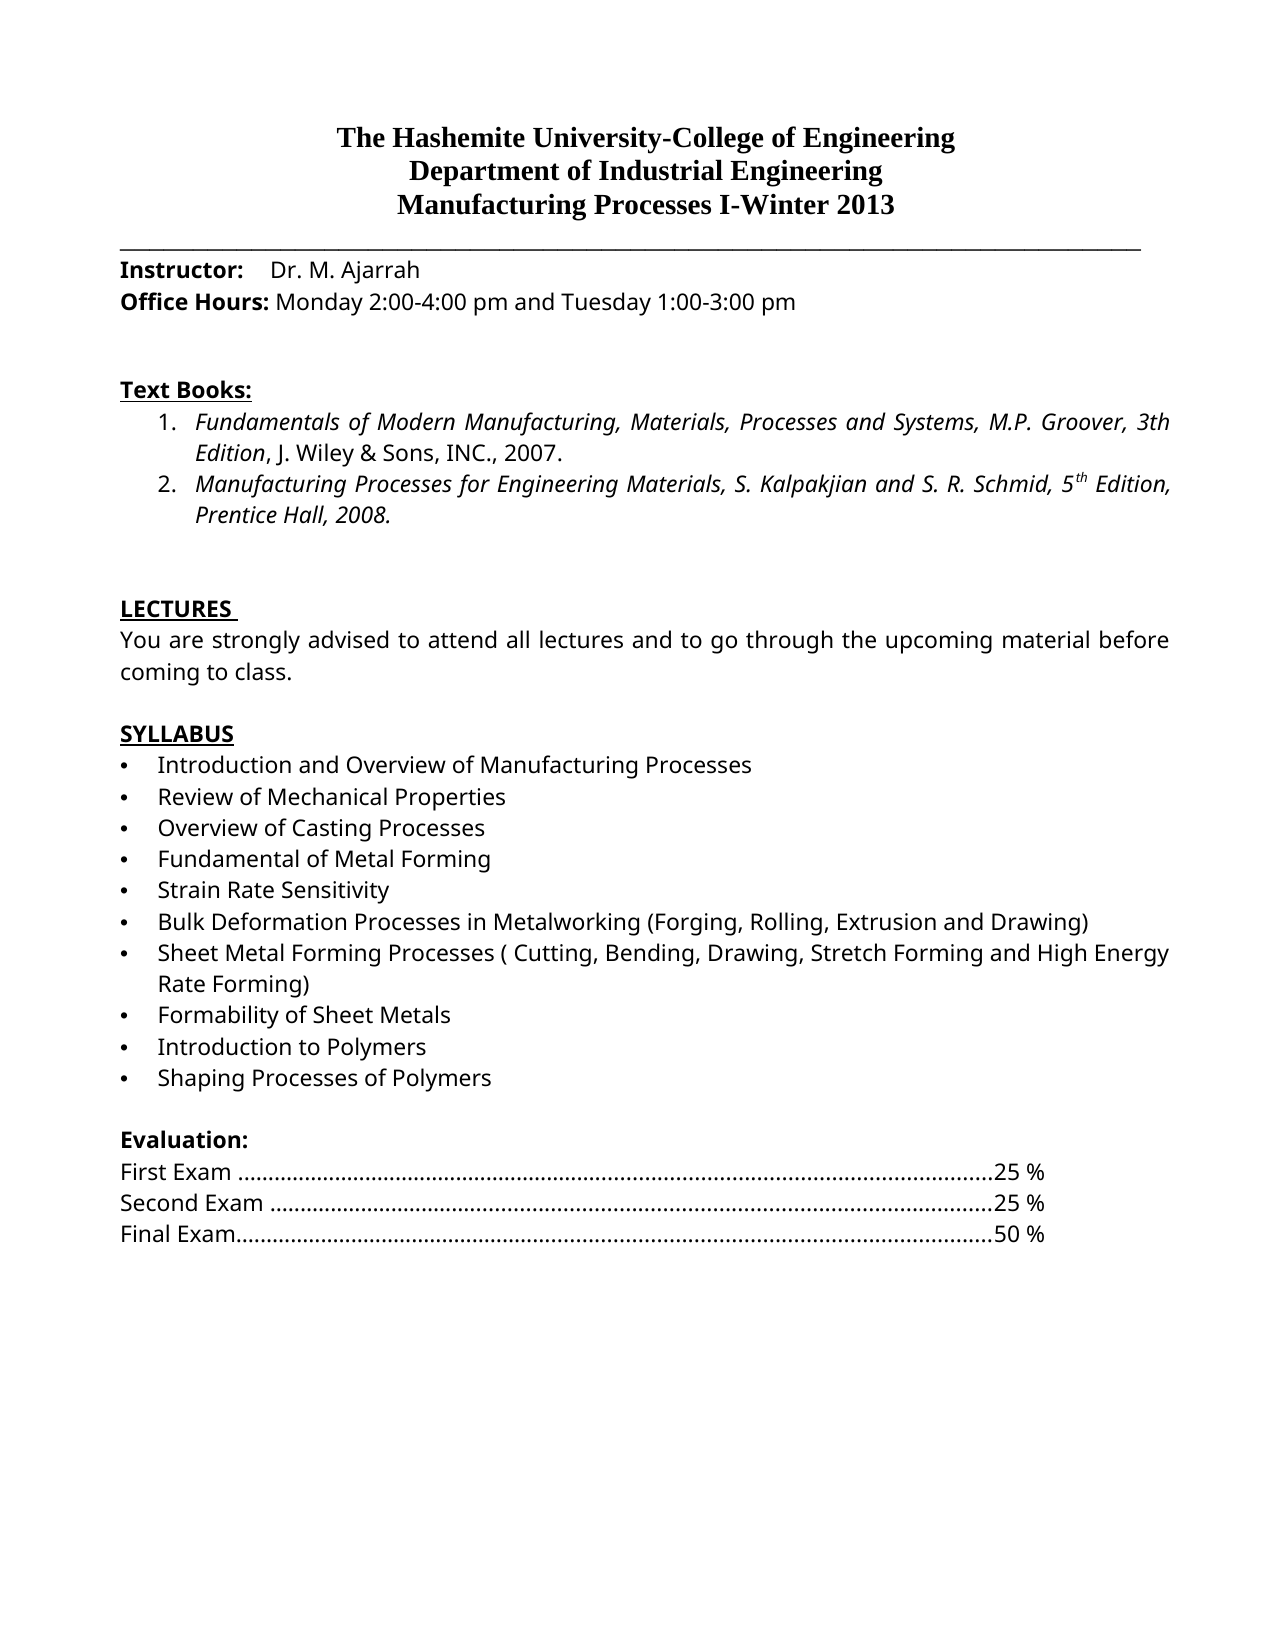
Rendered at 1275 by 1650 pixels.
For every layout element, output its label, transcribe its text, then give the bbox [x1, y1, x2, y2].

list Introduction and Overview of Manufacturing Processes [120, 749, 1172, 780]
list Fundamental of Metal Forming [120, 843, 1172, 874]
text Instructor: Dr. M. Ajarrah [120, 254, 1172, 285]
text First Exam 25 % [120, 1155, 1172, 1187]
text The Hashemite University-College of Engineering [120, 120, 1172, 153]
list Manufacturing Processes for Engineering Materials, S. Kalpakjian and S. R. Schmid, 5th Edition, Prentice Hall, 2008. [157, 468, 1172, 530]
text Department of Industrial Engineering [120, 153, 1172, 187]
text Manufacturing Processes I-Winter 2013 [120, 187, 1172, 221]
list Review of Mechanical Properties [120, 780, 1172, 812]
text ______________________________________________________________________ [120, 221, 1172, 254]
list Overview of Casting Processes [120, 812, 1172, 843]
text Evaluation: [120, 1124, 1172, 1155]
text SYLLABUS [120, 718, 1172, 749]
list Strain Rate Sensitivity [120, 874, 1172, 905]
list Sheet Metal Forming Processes ( Cutting, Bending, Drawing, Stretch Forming and High Energy Rate Forming) [120, 937, 1172, 999]
text Text Books: [120, 374, 1172, 405]
text Final Exam 50 % [120, 1218, 1172, 1249]
list Shaping Processes of Polymers [120, 1062, 1172, 1093]
text Office Hours: Monday 2:00-4:00 pm and Tuesday 1:00-3:00 pm [120, 285, 1172, 317]
list Fundamentals of Modern Manufacturing, Materials, Processes and Systems, M.P. Groover, 3th Edition, J. Wiley & Sons, INC., 2007. [157, 405, 1172, 468]
text Second Exam 25 % [120, 1187, 1172, 1218]
list Bulk Deformation Processes in Metalworking (Forging, Rolling, Extrusion and Drawing) [120, 905, 1172, 937]
text You are strongly advised to attend all lectures and to go through the upcoming material before coming to class. [120, 624, 1172, 687]
text LECTURES [120, 593, 1172, 624]
list Formability of Sheet Metals [120, 999, 1172, 1030]
list Introduction to Polymers [120, 1030, 1172, 1062]
